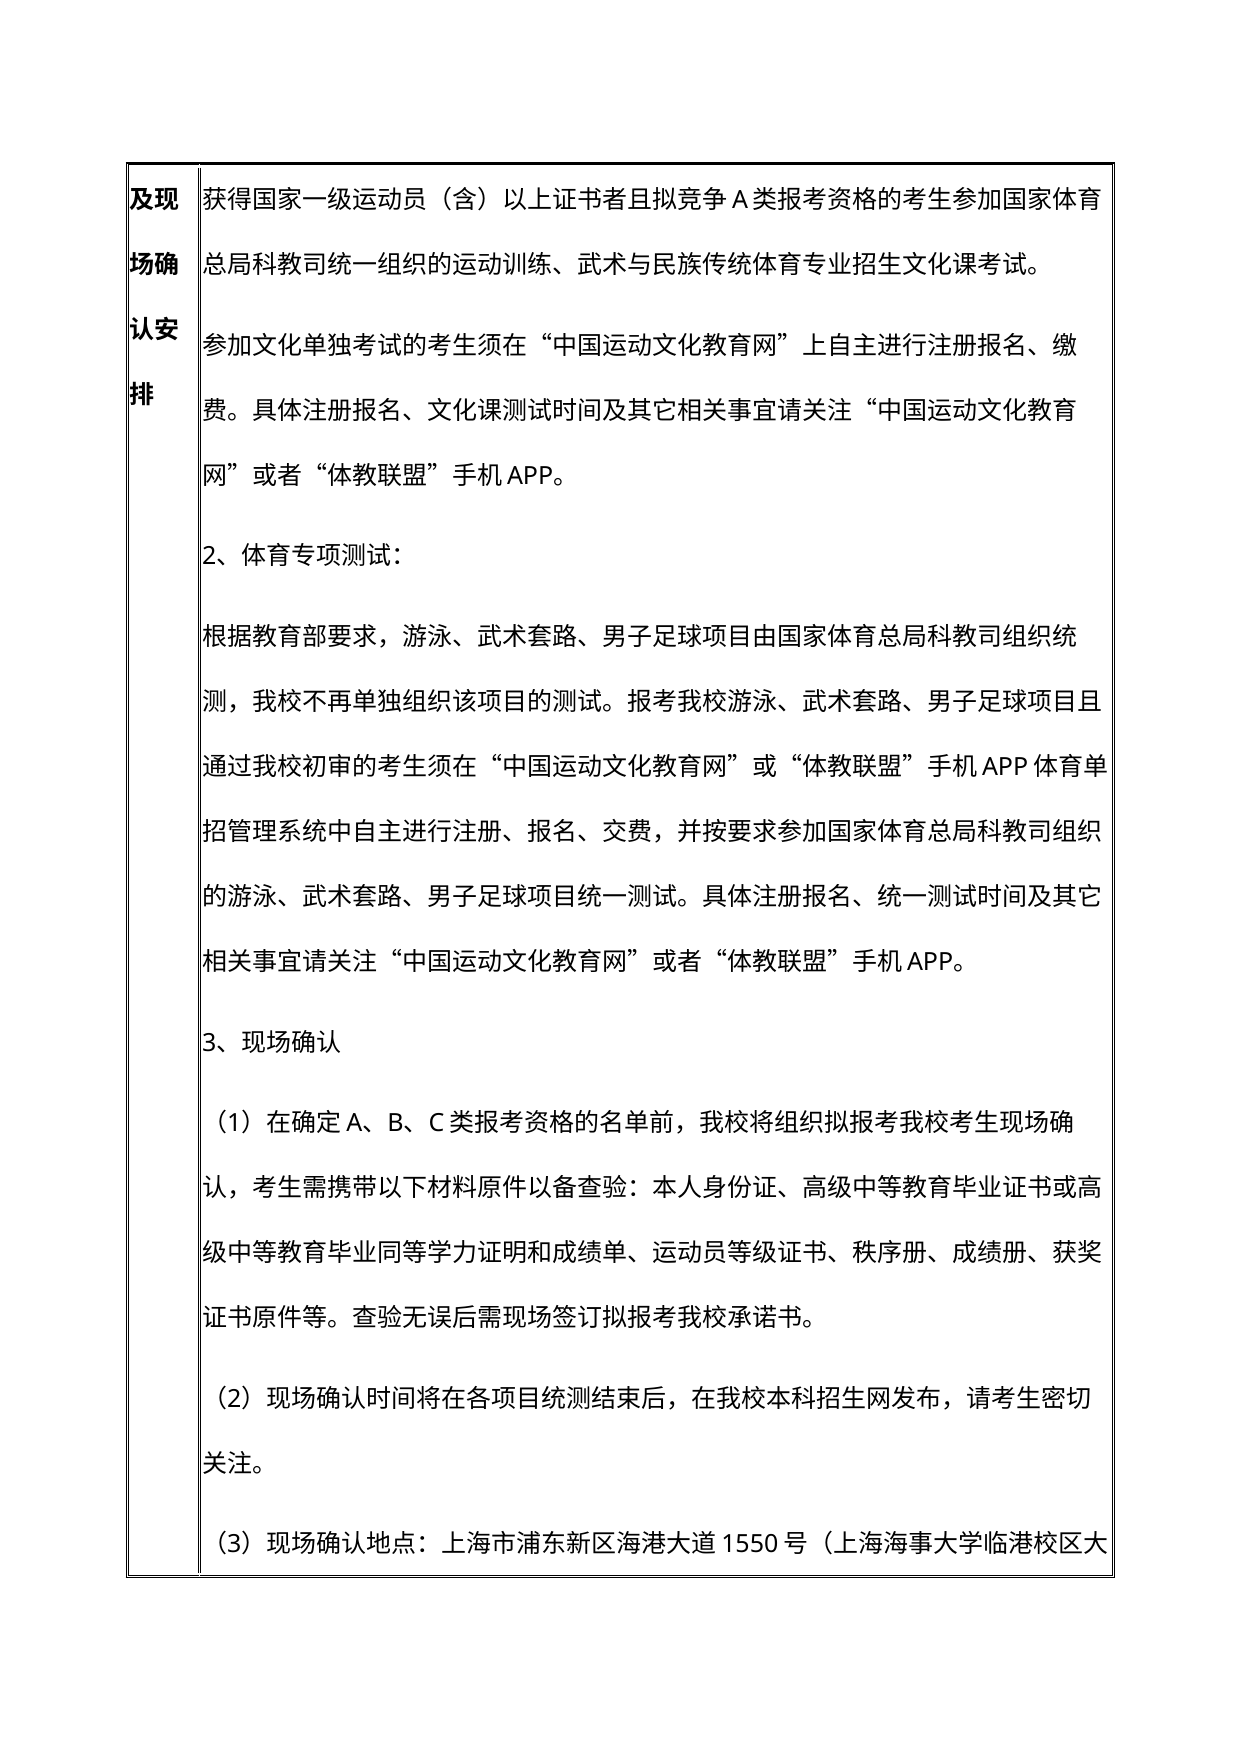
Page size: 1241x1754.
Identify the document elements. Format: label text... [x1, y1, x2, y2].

table_cell 七、测试及现场确认安排 [129, 165, 199, 1574]
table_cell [200, 165, 1112, 1574]
